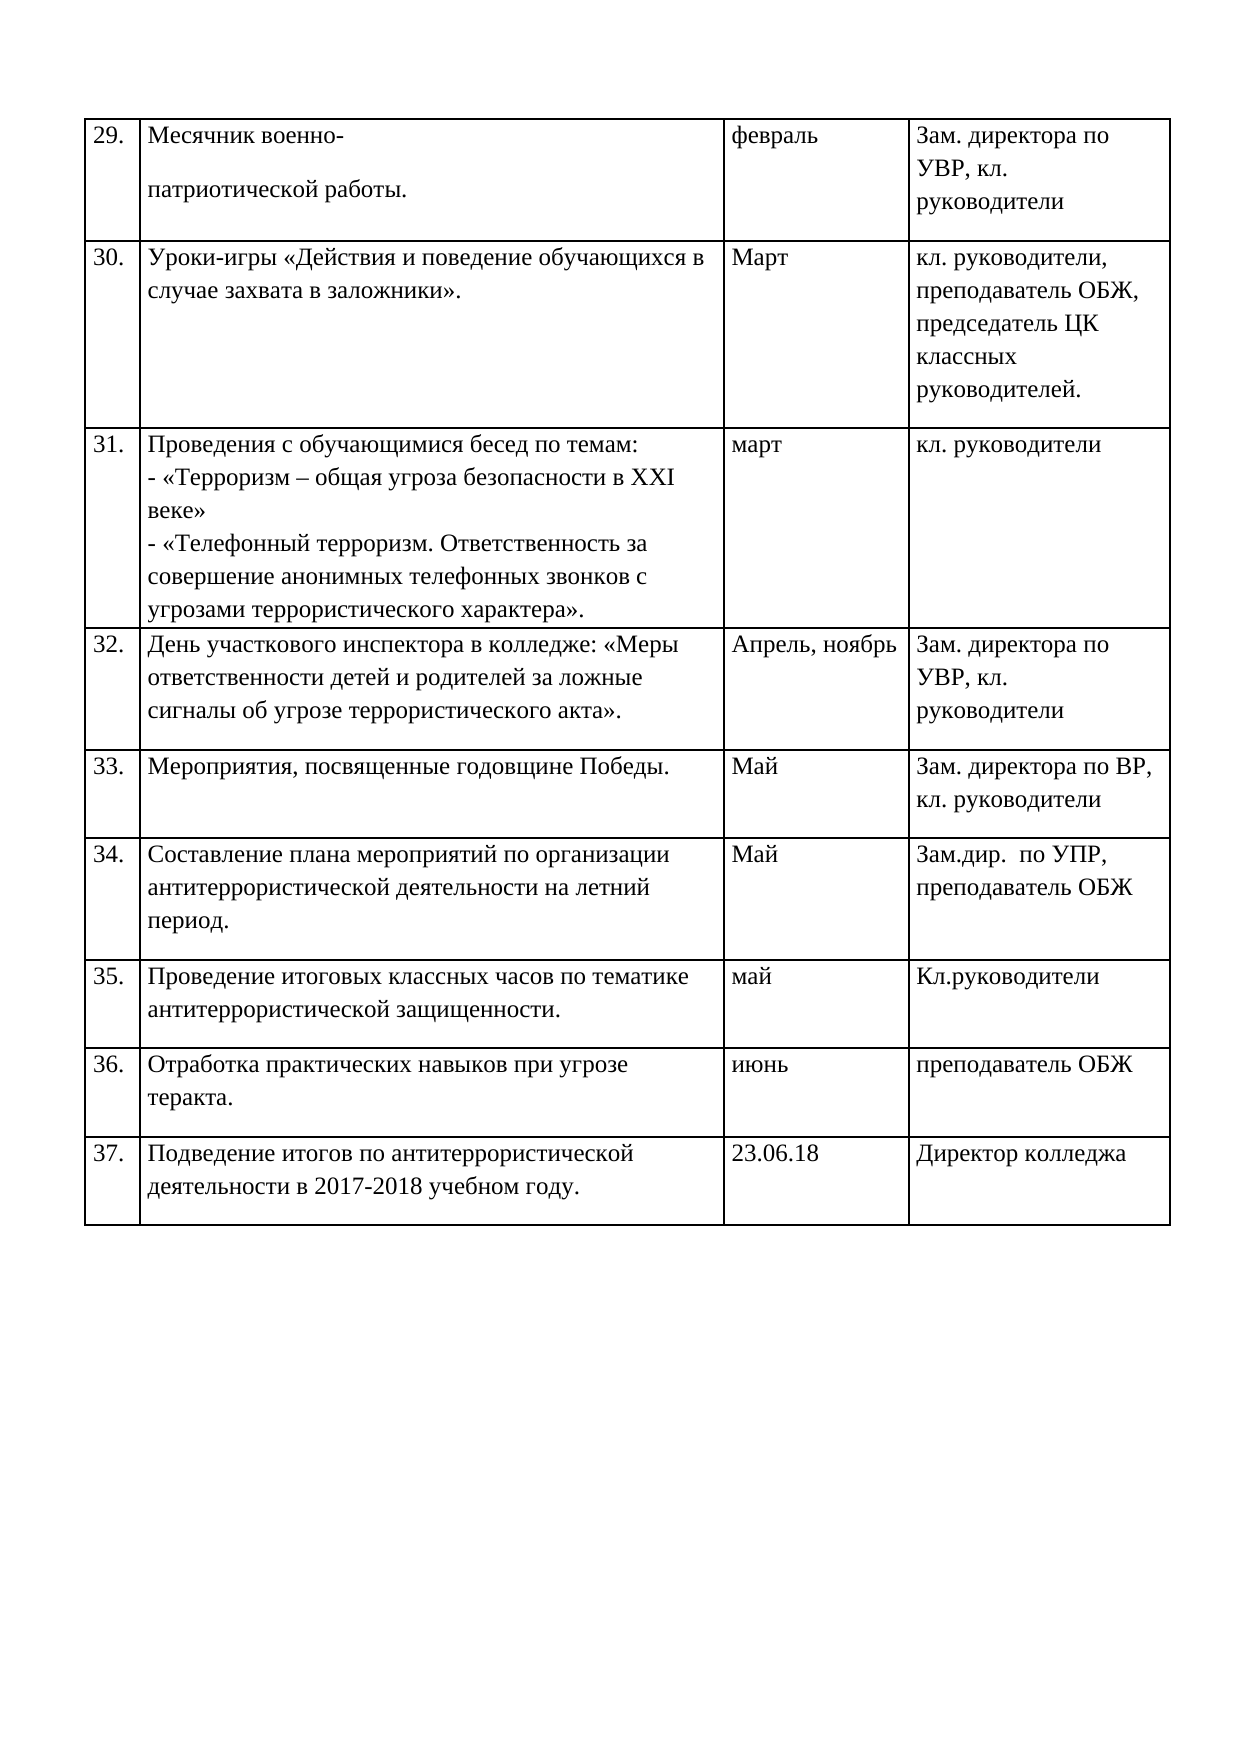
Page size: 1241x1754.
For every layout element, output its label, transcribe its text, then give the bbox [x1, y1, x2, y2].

table_cell Проведение итоговых классных часов по тематике антитеррористической защищенности. [141, 961, 723, 1047]
table_cell Зам. директора по УВР, кл. руководители [910, 120, 1169, 240]
table_cell март [725, 429, 908, 627]
table_cell февраль [725, 120, 908, 240]
table_cell Уроки-игры «Действия и поведение обучающихся в случае захвата в заложники». [141, 242, 723, 427]
table_cell 34. [86, 839, 139, 959]
table_cell май [725, 961, 908, 1047]
table_cell Месячник военно- патриотической работы. [141, 120, 723, 240]
table_cell 35. [86, 961, 139, 1047]
table_cell Март [725, 242, 908, 427]
table_cell Май [725, 839, 908, 959]
table_cell Зам. директора по ВР, кл. руководители [910, 751, 1169, 837]
table_cell Кл.руководители [910, 961, 1169, 1047]
table_cell 37. [86, 1138, 139, 1224]
table_cell Составление плана мероприятий по организации антитеррористической деятельности на летний период. [141, 839, 723, 959]
table_cell Апрель, ноябрь [725, 629, 908, 749]
table_cell 30. [86, 242, 139, 427]
table_cell Отработка практических навыков при угрозе теракта. [141, 1049, 723, 1136]
table_cell Май [725, 751, 908, 837]
table_cell 29. [86, 120, 139, 240]
table_cell Проведения с обучающимися бесед по темам: - «Терроризм – общая угроза безопасности в XXI веке» - «Телефонный терроризм. Ответственность за совершение анонимных телефонных звонков с угрозами террористического характера». [141, 429, 723, 627]
table_cell кл. руководители, преподаватель ОБЖ, председатель ЦК классных руководителей. [910, 242, 1169, 427]
table_cell Мероприятия, посвященные годовщине Победы. [141, 751, 723, 837]
table_cell преподаватель ОБЖ [910, 1049, 1169, 1136]
table_cell 36. [86, 1049, 139, 1136]
table_cell Зам.дир. по УПР, преподаватель ОБЖ [910, 839, 1169, 959]
table_cell 32. [86, 629, 139, 749]
table_cell Зам. директора по УВР, кл. руководители [910, 629, 1169, 749]
table_cell кл. руководители [910, 429, 1169, 627]
table_cell июнь [725, 1049, 908, 1136]
table_cell Директор колледжа [910, 1138, 1169, 1224]
table_cell 31. [86, 429, 139, 627]
table_cell 33. [86, 751, 139, 837]
table_cell Подведение итогов по антитеррористической деятельности в 2017-2018 учебном году. [141, 1138, 723, 1224]
table_cell День участкового инспектора в колледже: «Меры ответственности детей и родителей за ложные сигналы об угрозе террористического акта». [141, 629, 723, 749]
table_cell 23.06.18 [725, 1138, 908, 1224]
